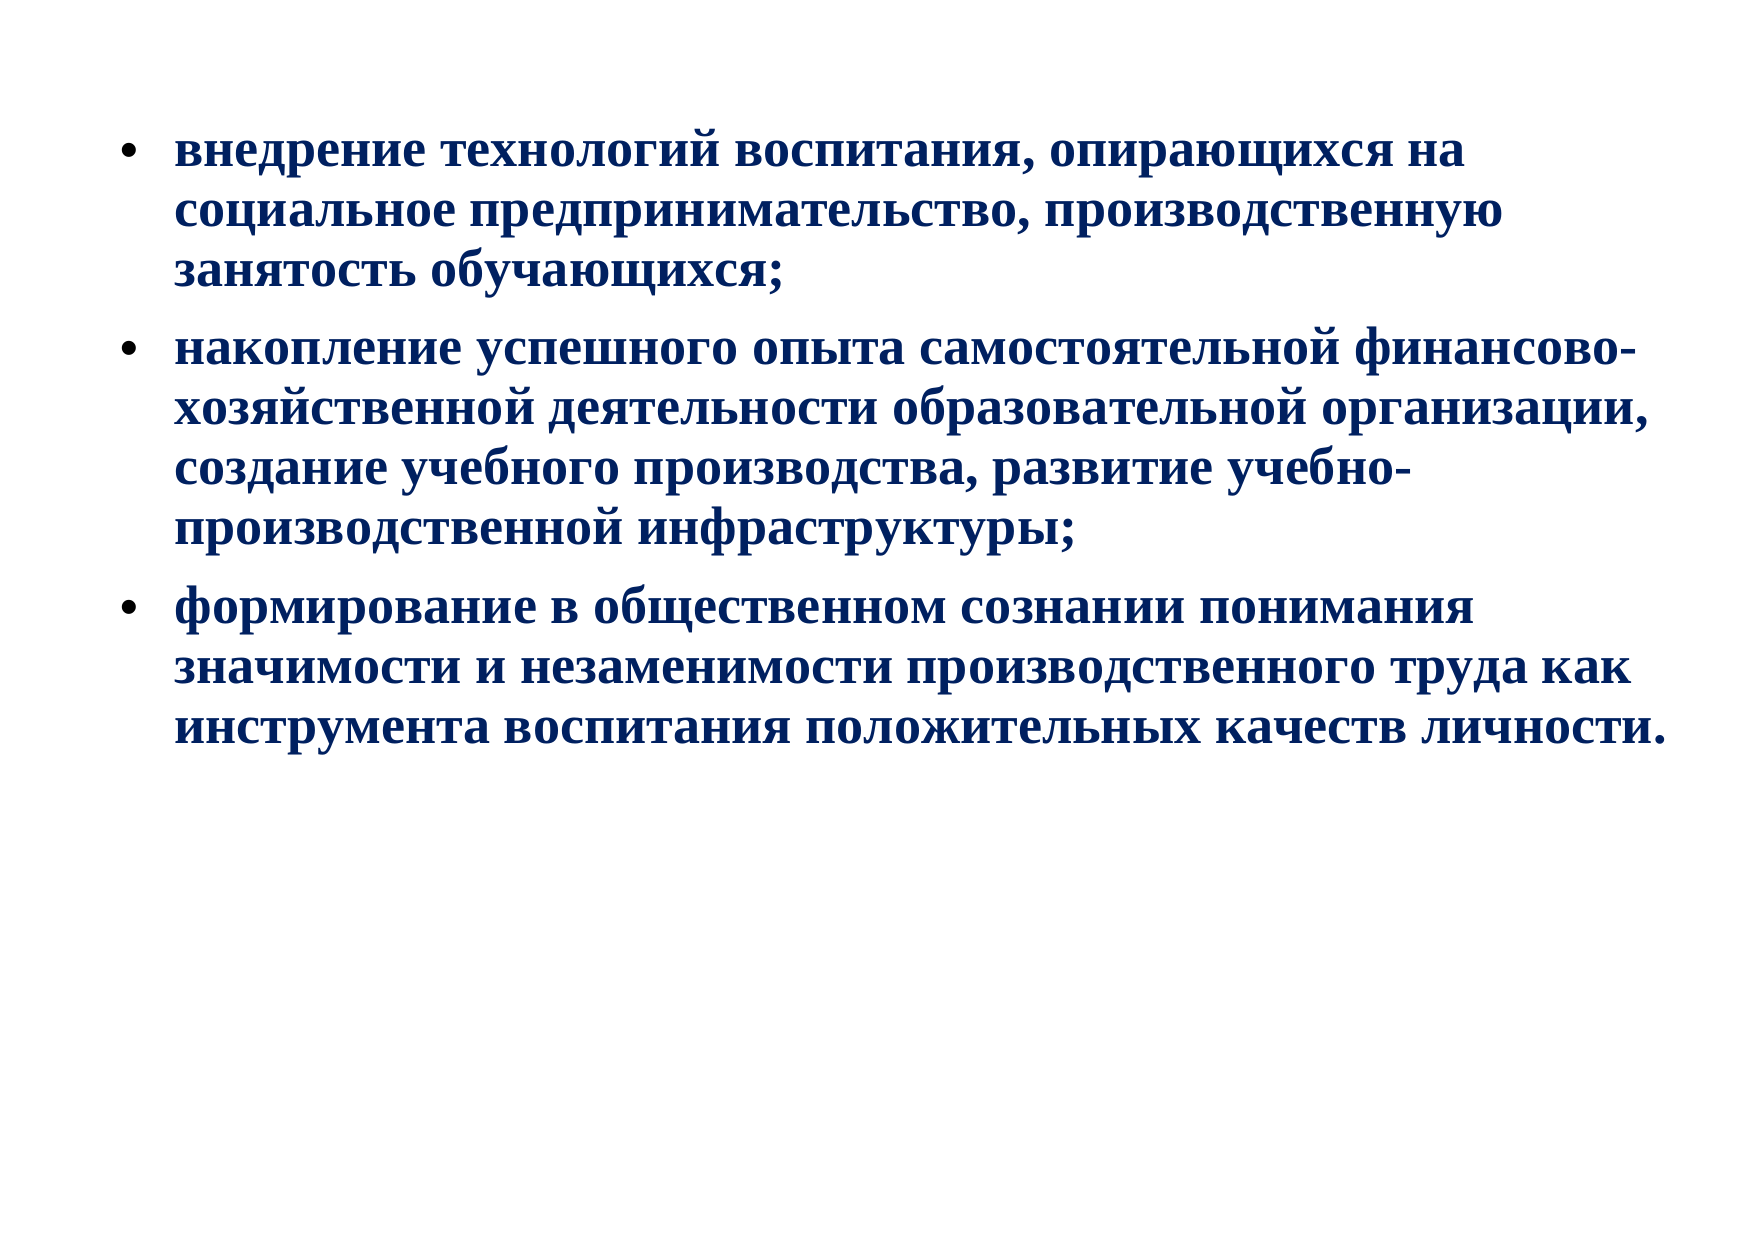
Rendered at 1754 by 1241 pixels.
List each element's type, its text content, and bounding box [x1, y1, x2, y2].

list формирование в общественном сознании понимания значимости и незаменимости производственного труда как инструмента воспитания положительных качеств личности. [120, 576, 1670, 756]
list внедрение технологий воспитания, опирающихся на социальное предпринимательство, производственную занятость обучающихся; [120, 118, 1670, 298]
list накопление успешного опыта самостоятельной финансово-хозяйственной деятельности образовательной организации, создание учебного производства, развитие учебно-производственной инфраструктуры; [120, 317, 1670, 557]
